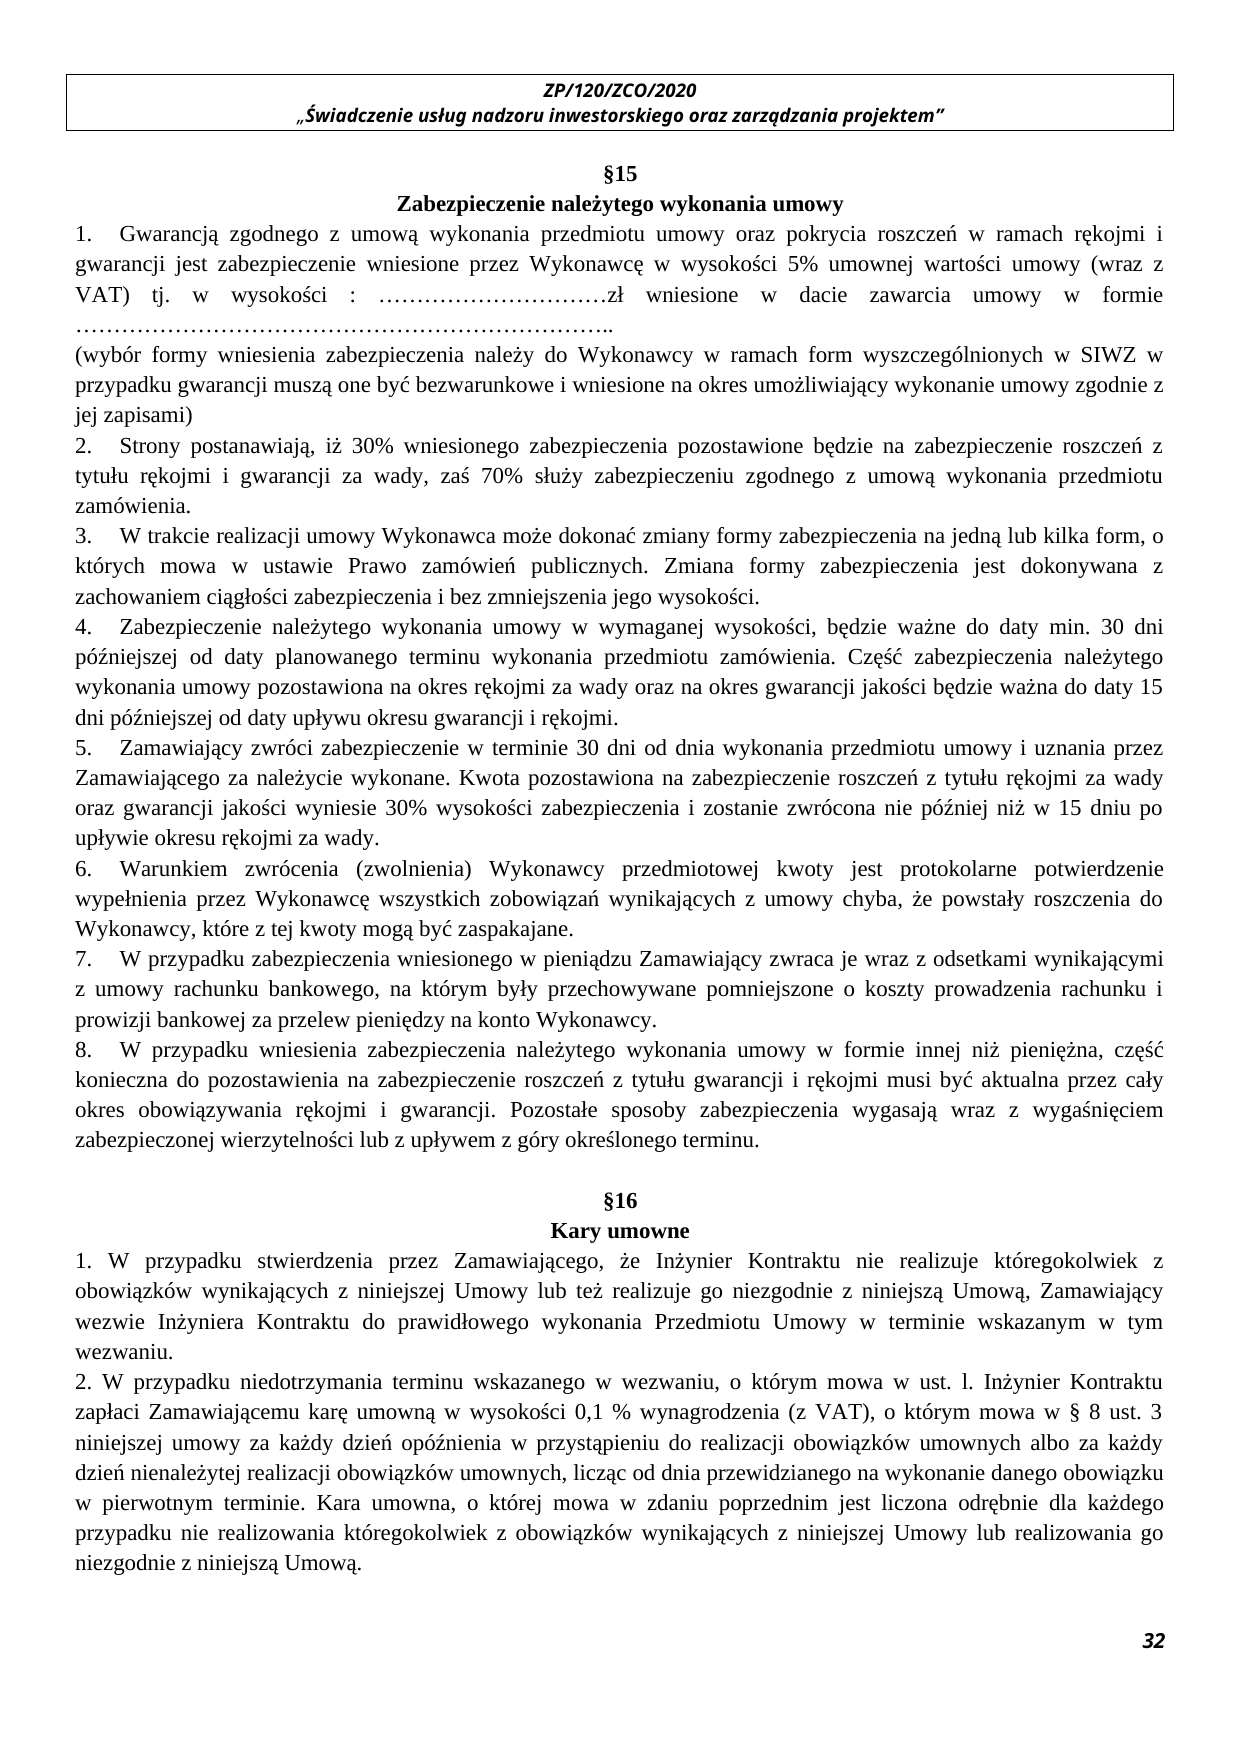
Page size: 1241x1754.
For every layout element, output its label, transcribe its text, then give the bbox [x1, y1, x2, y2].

text 3. W trakcie realizacji umowy Wykonawca może dokonać zmiany formy zabezpieczenia na jedną lub kilka form, o których mowa w ustawie Prawo zamówień publicznych. Zmiana formy zabezpieczenia jest dokonywana z zachowaniem ciągłości zabezpieczenia i bez zmniejszenia jego wysokości. [75, 522, 1165, 609]
text (wybór formy wniesienia zabezpieczenia należy do Wykonawcy w ramach form wyszczególnionych w SIWZ w przypadku gwarancji muszą one być bezwarunkowe i wniesione na okres umożliwiający wykonanie umowy zgodnie z jej zapisami) [75, 341, 1165, 428]
text 1. W przypadku stwierdzenia przez Zamawiającego, że Inżynier Kontraktu nie realizuje któregokolwiek z obowiązków wynikających z niniejszej Umowy lub też realizuje go niezgodnie z niniejszą Umową, Zamawiający wezwie Inżyniera Kontraktu do prawidłowego wykonania Przedmiotu Umowy w terminie wskazanym w tym wezwaniu. [75, 1247, 1165, 1364]
text 5. Zamawiający zwróci zabezpieczenie w terminie 30 dni od dnia wykonania przedmiotu umowy i uznania przez Zamawiającego za należycie wykonane. Kwota pozostawiona na zabezpieczenie roszczeń z tytułu rękojmi za wady oraz gwarancji jakości wyniesie 30% wysokości zabezpieczenia i zostanie zwrócona nie później niż w 15 dniu po upływie okresu rękojmi za wady. [75, 734, 1165, 851]
text Kary umowne [75, 1217, 1165, 1243]
text 4. Zabezpieczenie należytego wykonania umowy w wymaganej wysokości, będzie ważne do daty min. 30 dni późniejszej od daty planowanego terminu wykonania przedmiotu zamówienia. Część zabezpieczenia należytego wykonania umowy pozostawiona na okres rękojmi za wady oraz na okres gwarancji jakości będzie ważna do daty 15 dni późniejszej od daty upływu okresu gwarancji i rękojmi. [75, 613, 1165, 730]
text Zabezpieczenie należytego wykonania umowy [75, 190, 1165, 216]
text 2. Strony postanawiają, iż 30% wniesionego zabezpieczenia pozostawione będzie na zabezpieczenie roszczeń z tytułu rękojmi i gwarancji za wady, zaś 70% służy zabezpieczeniu zgodnego z umową wykonania przedmiotu zamówienia. [75, 432, 1165, 518]
text §15 [75, 160, 1165, 186]
text 7. W przypadku zabezpieczenia wniesionego w pieniądzu Zamawiający zwraca je wraz z odsetkami wynikającymi z umowy rachunku bankowego, na którym były przechowywane pomniejszone o koszty prowadzenia rachunku i prowizji bankowej za przelew pieniędzy na konto Wykonawcy. [75, 945, 1165, 1032]
text 8. W przypadku wniesienia zabezpieczenia należytego wykonania umowy w formie innej niż pieniężna, część konieczna do pozostawienia na zabezpieczenie roszczeń z tytułu gwarancji i rękojmi musi być aktualna przez cały okres obowiązywania rękojmi i gwarancji. Pozostałe sposoby zabezpieczenia wygasają wraz z wygaśnięciem zabezpieczonej wierzytelności lub z upływem z góry określonego terminu. [75, 1036, 1165, 1153]
text 1. Gwarancją zgodnego z umową wykonania przedmiotu umowy oraz pokrycia roszczeń w ramach rękojmi i gwarancji jest zabezpieczenie wniesione przez Wykonawcę w wysokości 5% umownej wartości umowy (wraz z VAT) tj. w wysokości : …………………………zł wniesione w dacie zawarcia umowy w formie …………………………………………………………….. [75, 220, 1165, 337]
text 2. W przypadku niedotrzymania terminu wskazanego w wezwaniu, o którym mowa w ust. l. Inżynier Kontraktu zapłaci Zamawiającemu karę umowną w wysokości 0,1 % wynagrodzenia (z VAT), o którym mowa w § 8 ust. 3 niniejszej umowy za każdy dzień opóźnienia w przystąpieniu do realizacji obowiązków umownych albo za każdy dzień nienależytej realizacji obowiązków umownych, licząc od dnia przewidzianego na wykonanie danego obowiązku w pierwotnym terminie. Kara umowna, o której mowa w zdaniu poprzednim jest liczona odrębnie dla każdego przypadku nie realizowania któregokolwiek z obowiązków wynikających z niniejszej Umowy lub realizowania go niezgodnie z niniejszą Umową. [75, 1368, 1165, 1576]
text 6. Warunkiem zwrócenia (zwolnienia) Wykonawcy przedmiotowej kwoty jest protokolarne potwierdzenie wypełnienia przez Wykonawcę wszystkich zobowiązań wynikających z umowy chyba, że powstały roszczenia do Wykonawcy, które z tej kwoty mogą być zaspakajane. [75, 855, 1165, 941]
text §16 [75, 1187, 1165, 1213]
